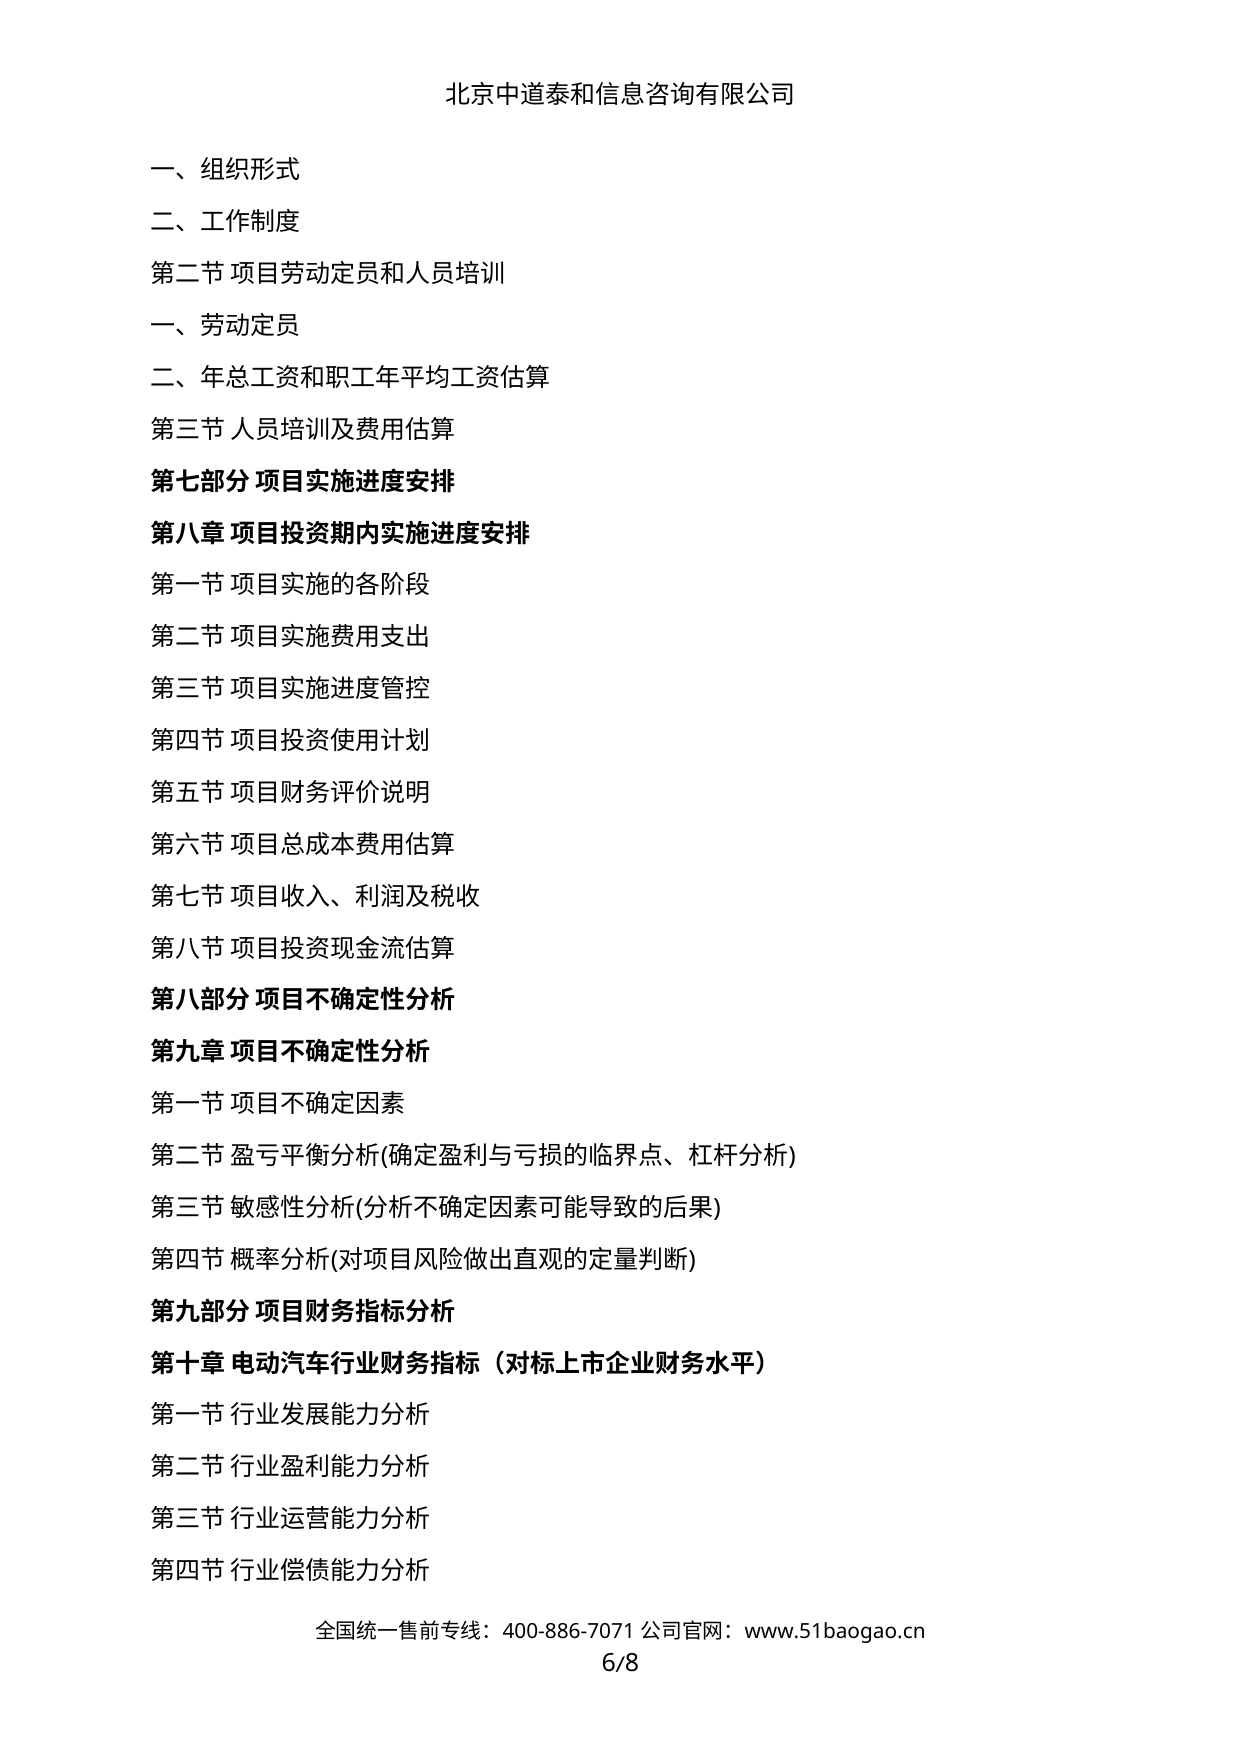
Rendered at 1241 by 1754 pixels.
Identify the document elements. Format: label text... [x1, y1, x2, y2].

text 第四节 项目投资使用计划 [150, 721, 1090, 757]
text 二、年总工资和职工年平均工资估算 [150, 357, 1090, 394]
text 第八节 项目投资现金流估算 [150, 928, 1090, 964]
text 第二节 盈亏平衡分析(确定盈利与亏损的临界点、杠杆分析) [150, 1136, 1090, 1172]
text 第一节 项目不确定因素 [150, 1084, 1090, 1120]
text 一、劳动定员 [150, 306, 1090, 342]
text 第四节 概率分析(对项目风险做出直观的定量判断) [150, 1239, 1090, 1276]
text 第三节 行业运营能力分析 [150, 1499, 1090, 1535]
text 第三节 敏感性分析(分析不确定因素可能导致的后果) [150, 1187, 1090, 1224]
text 二、工作制度 [150, 202, 1090, 238]
text 第八部分 项目不确定性分析 [150, 980, 1090, 1016]
text 第一节 行业发展能力分析 [150, 1395, 1090, 1431]
text 第九部分 项目财务指标分析 [150, 1291, 1090, 1327]
text 第一节 项目实施的各阶段 [150, 565, 1090, 601]
text 第三节 人员培训及费用估算 [150, 409, 1090, 446]
text 第九章 项目不确定性分析 [150, 1032, 1090, 1068]
text 第二节 项目劳动定员和人员培训 [150, 254, 1090, 290]
text 第七部分 项目实施进度安排 [150, 461, 1090, 497]
text 第二节 项目实施费用支出 [150, 617, 1090, 653]
text 第三节 项目实施进度管控 [150, 669, 1090, 705]
text 第七节 项目收入、利润及税收 [150, 876, 1090, 912]
text 第四节 行业偿债能力分析 [150, 1551, 1090, 1587]
text 一、组织形式 [150, 150, 1090, 186]
text 第十章 电动汽车行业财务指标（对标上市企业财务水平） [150, 1343, 1090, 1379]
text 第五节 项目财务评价说明 [150, 772, 1090, 809]
text 第六节 项目总成本费用估算 [150, 824, 1090, 861]
text 第二节 行业盈利能力分析 [150, 1447, 1090, 1483]
text 第八章 项目投资期内实施进度安排 [150, 513, 1090, 549]
